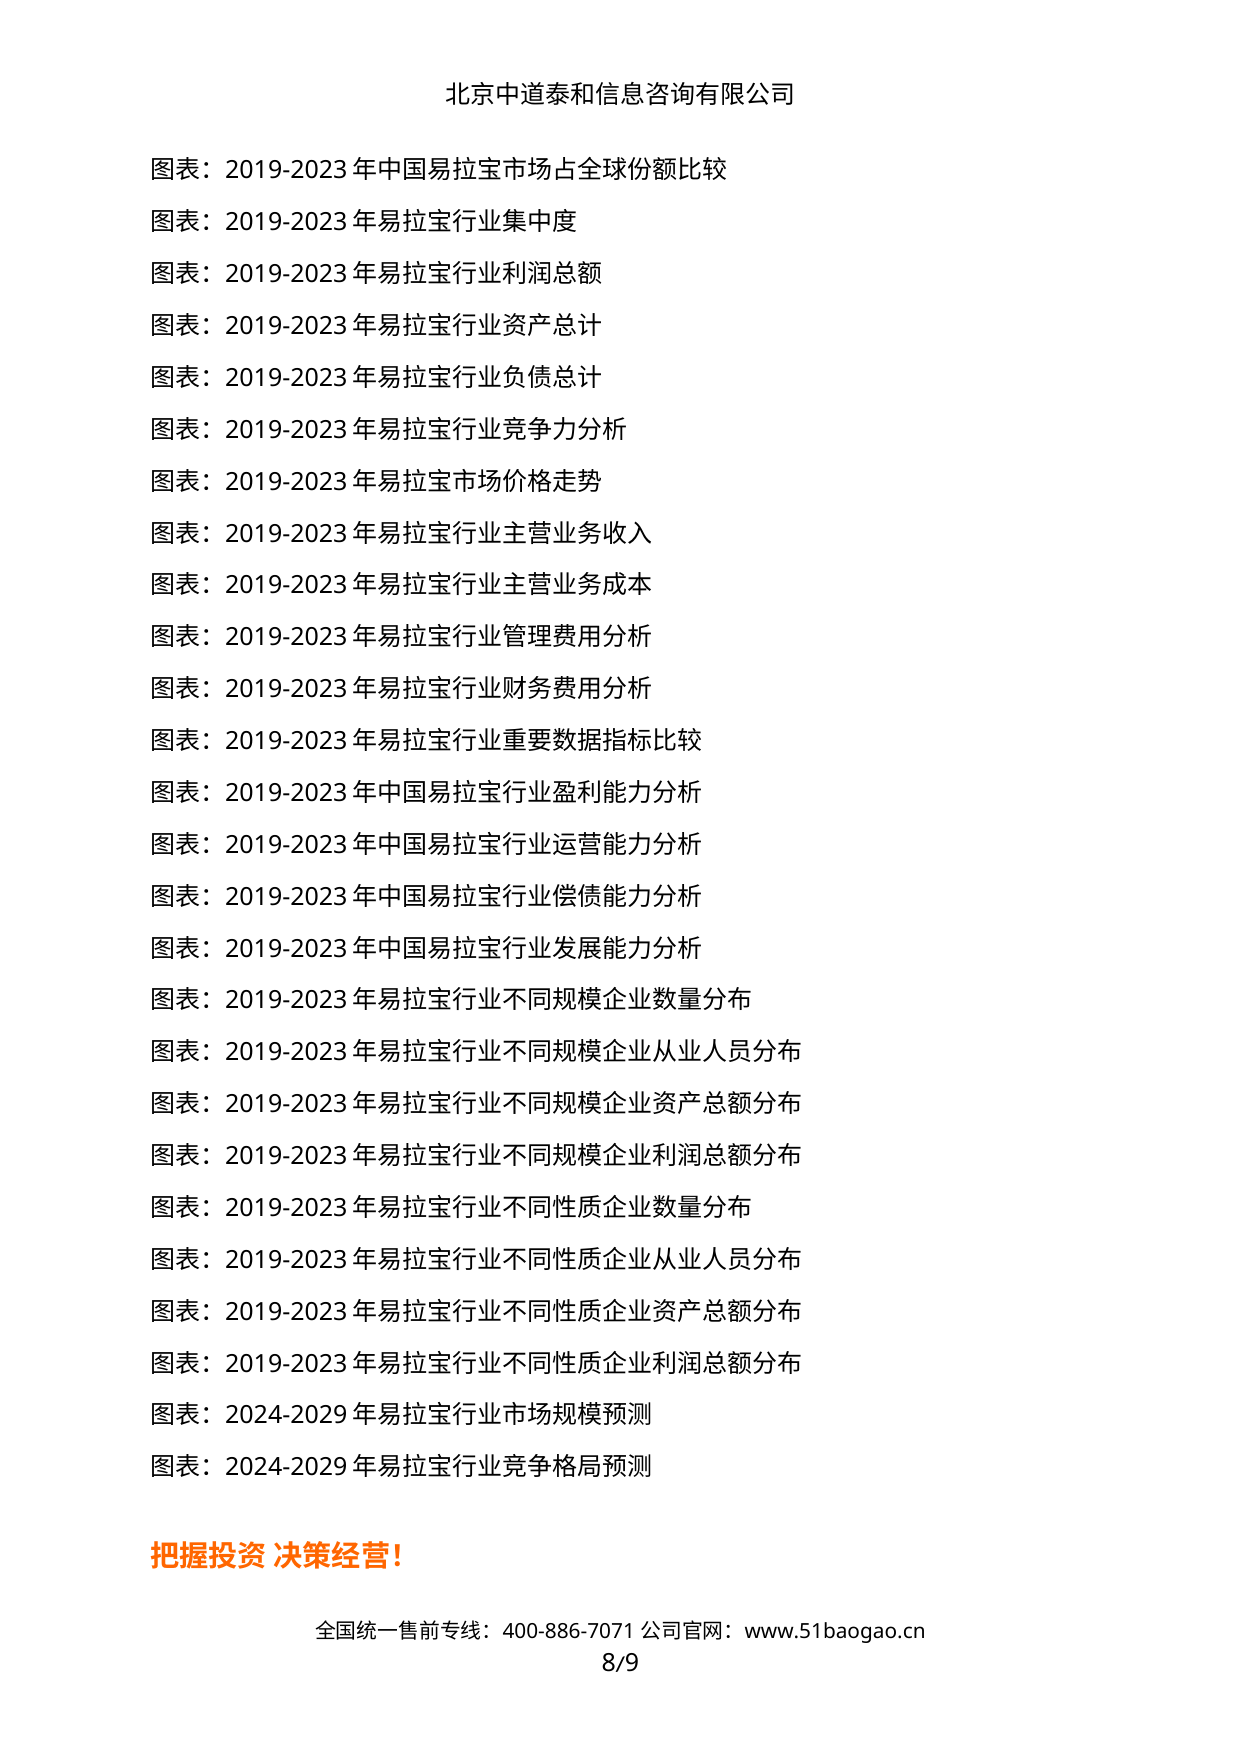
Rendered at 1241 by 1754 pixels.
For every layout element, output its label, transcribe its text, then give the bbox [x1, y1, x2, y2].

text 图表：2019-2023年易拉宝行业不同性质企业从业人员分布 [150, 1239, 1090, 1276]
text 图表：2019-2023年易拉宝行业负债总计 [150, 357, 1090, 394]
text 图表：2019-2023年易拉宝行业不同性质企业资产总额分布 [150, 1291, 1090, 1327]
text 图表：2019-2023年易拉宝行业资产总计 [150, 306, 1090, 342]
text 图表：2019-2023年易拉宝行业主营业务成本 [150, 565, 1090, 601]
text 图表：2019-2023年易拉宝行业不同规模企业从业人员分布 [150, 1032, 1090, 1068]
text 图表：2024-2029年易拉宝行业市场规模预测 [150, 1395, 1090, 1431]
text 图表：2019-2023年中国易拉宝行业发展能力分析 [150, 928, 1090, 964]
text 图表：2019-2023年易拉宝行业重要数据指标比较 [150, 721, 1090, 757]
text 图表：2019-2023年易拉宝行业竞争力分析 [150, 409, 1090, 446]
text 图表：2024-2029年易拉宝行业竞争格局预测 [150, 1447, 1090, 1483]
text 图表：2019-2023年易拉宝行业财务费用分析 [150, 669, 1090, 705]
text 图表：2019-2023年易拉宝行业集中度 [150, 202, 1090, 238]
text 图表：2019-2023年易拉宝行业不同性质企业利润总额分布 [150, 1343, 1090, 1379]
text 图表：2019-2023年中国易拉宝行业运营能力分析 [150, 824, 1090, 861]
text 图表：2019-2023年易拉宝市场价格走势 [150, 461, 1090, 497]
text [150, 1499, 1090, 1575]
text 图表：2019-2023年易拉宝行业不同规模企业资产总额分布 [150, 1084, 1090, 1120]
text 图表：2019-2023年易拉宝行业不同规模企业利润总额分布 [150, 1136, 1090, 1172]
text 图表：2019-2023年易拉宝行业管理费用分析 [150, 617, 1090, 653]
text 图表：2019-2023年中国易拉宝市场占全球份额比较 [150, 150, 1090, 186]
text 图表：2019-2023年易拉宝行业主营业务收入 [150, 513, 1090, 549]
text 图表：2019-2023年中国易拉宝行业盈利能力分析 [150, 772, 1090, 809]
text 图表：2019-2023年易拉宝行业利润总额 [150, 254, 1090, 290]
text 图表：2019-2023年易拉宝行业不同规模企业数量分布 [150, 980, 1090, 1016]
text 图表：2019-2023年中国易拉宝行业偿债能力分析 [150, 876, 1090, 912]
text 图表：2019-2023年易拉宝行业不同性质企业数量分布 [150, 1187, 1090, 1224]
